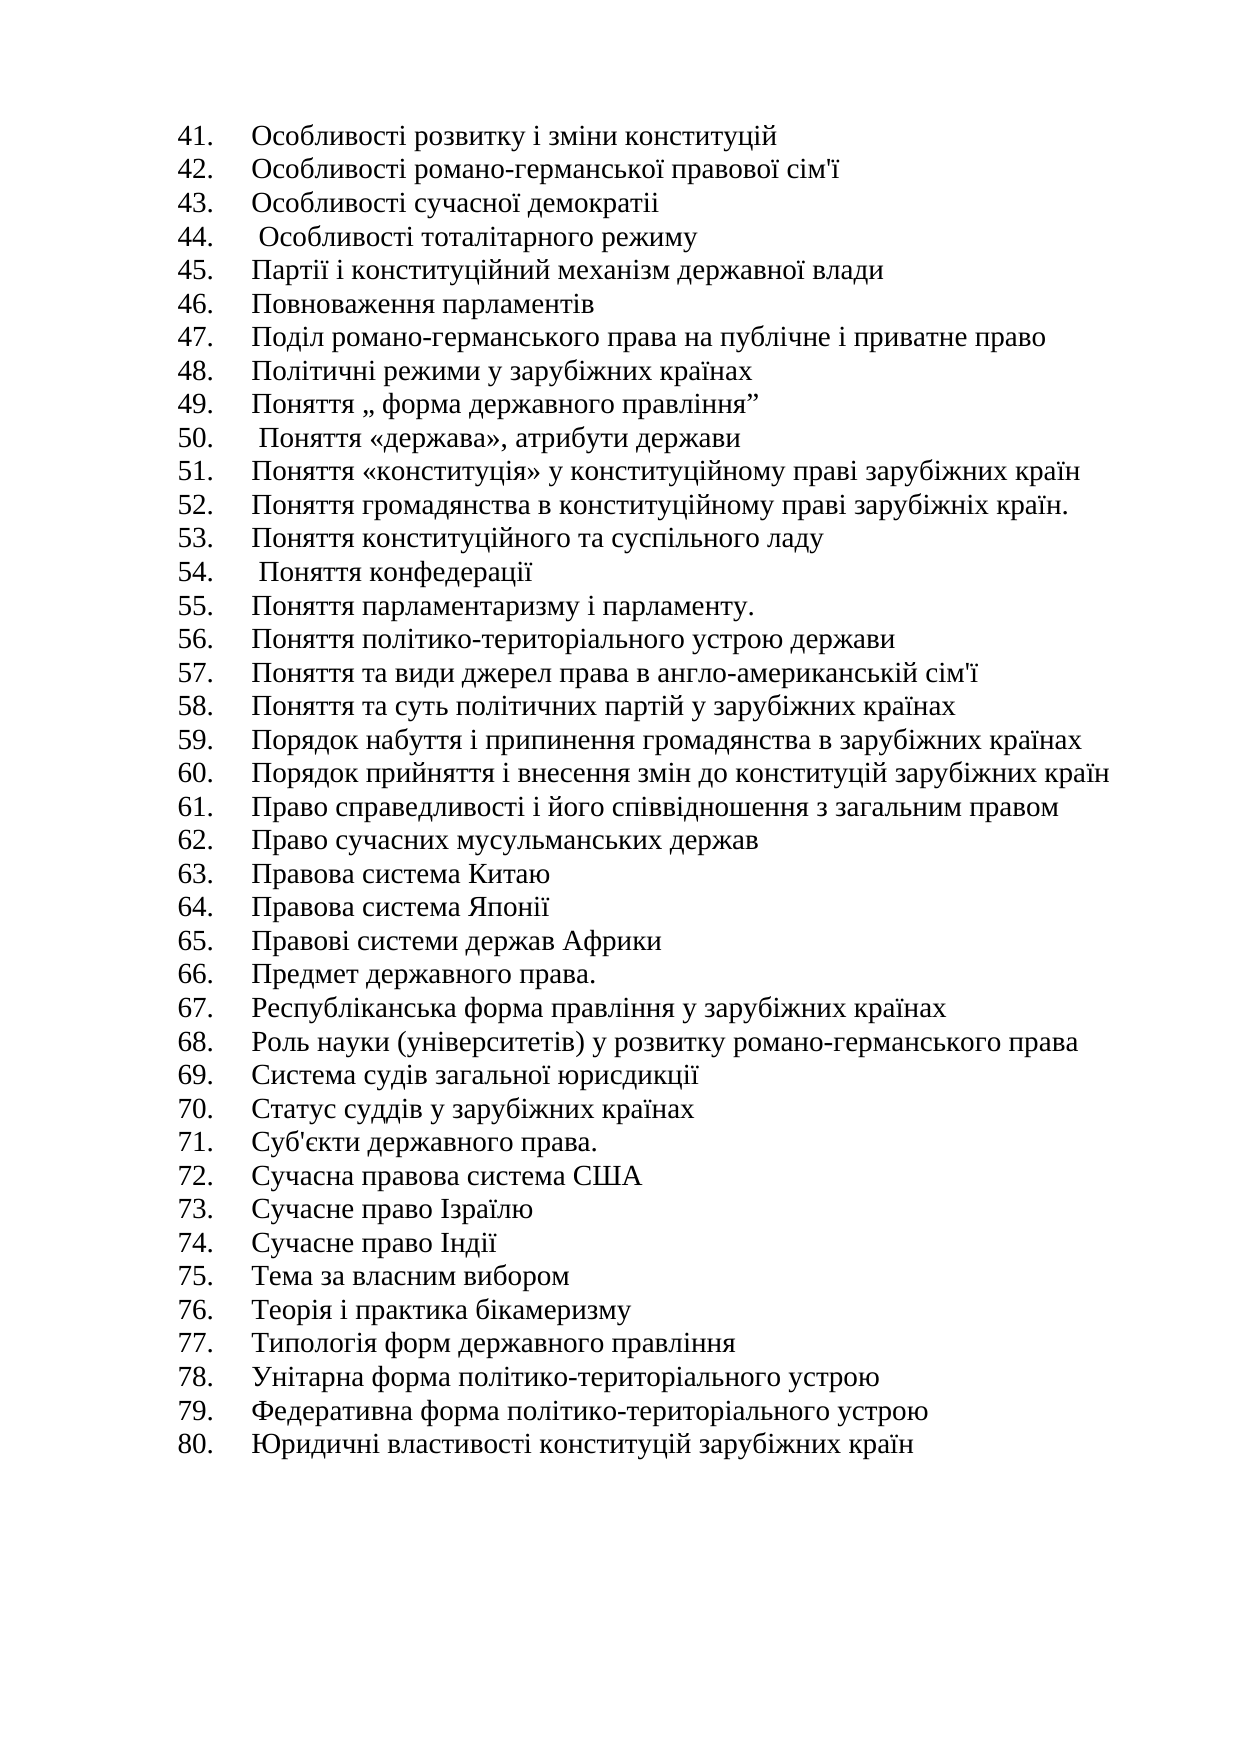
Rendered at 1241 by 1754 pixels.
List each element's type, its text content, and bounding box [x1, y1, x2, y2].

list Особливості тоталітарного режиму [177, 219, 1152, 252]
list Особливості романо-германської правової сім'ї [177, 152, 1152, 185]
list Суб'єкти державного права. [177, 1124, 1152, 1158]
list Федеративна форма політико-територіального устрою [177, 1393, 1152, 1426]
list Особливості сучасної демократіі [177, 185, 1152, 219]
list Порядок прийняття і внесення змін до конституцій зарубіжних країн [177, 755, 1152, 789]
list Статус суддів у зарубіжних країнах [177, 1091, 1152, 1124]
list Правова система Китаю [177, 856, 1152, 889]
list Поняття «держава», атрибути держави [177, 420, 1152, 453]
list Поняття конфедерації [177, 554, 1152, 588]
list Предмет державного права. [177, 957, 1152, 990]
list Поняття «конституція» у конституційному праві зарубіжних країн [177, 453, 1152, 487]
list Поняття та суть політичних партій у зарубіжних країнах [177, 688, 1152, 722]
list Право сучасних мусульманських держав [177, 822, 1152, 856]
list Теорія і практика бікамеризму [177, 1292, 1152, 1326]
list Поняття політико-територіального устрою держави [177, 621, 1152, 655]
list Унітарна форма політико-територіального устрою [177, 1359, 1152, 1393]
list Типологія форм державного правління [177, 1326, 1152, 1359]
list Поняття „ форма державного правління” [177, 386, 1152, 420]
list Партії і конституційний механізм державної влади [177, 252, 1152, 286]
list Право справедливості і його співвідношення з загальним правом [177, 789, 1152, 822]
list Тема за власним вибором [177, 1258, 1152, 1292]
list Республіканська форма правління у зарубіжних країнах [177, 990, 1152, 1024]
list Сучасне право Індії [177, 1225, 1152, 1258]
list Сучасна правова система США [177, 1158, 1152, 1191]
list Політичні режими у зарубіжних країнах [177, 353, 1152, 386]
list Юридичні властивості конституцій зарубіжних країн [177, 1426, 1152, 1460]
list Порядок набуття і припинення громадянства в зарубіжних країнах [177, 722, 1152, 755]
list Поняття конституційного та суспільного ладу [177, 521, 1152, 554]
list Сучасне право Ізраїлю [177, 1191, 1152, 1225]
list Поняття парламентаризму і парламенту. [177, 588, 1152, 621]
list Роль науки (університетів) у розвитку романо-германського права [177, 1024, 1152, 1057]
list Поняття громадянства в конституційному праві зарубіжніх країн. [177, 487, 1152, 521]
list Повноваження парламентів [177, 286, 1152, 319]
list Правові системи держав Африки [177, 923, 1152, 957]
list Система судів загальної юрисдикції [177, 1057, 1152, 1091]
list Особливості розвитку і зміни конституцій [177, 118, 1152, 152]
list Правова система Японії [177, 889, 1152, 923]
list Поняття та види джерел права в англо-американській сім'ї [177, 655, 1152, 688]
list Поділ романо-германського права на публічне і приватне право [177, 319, 1152, 353]
